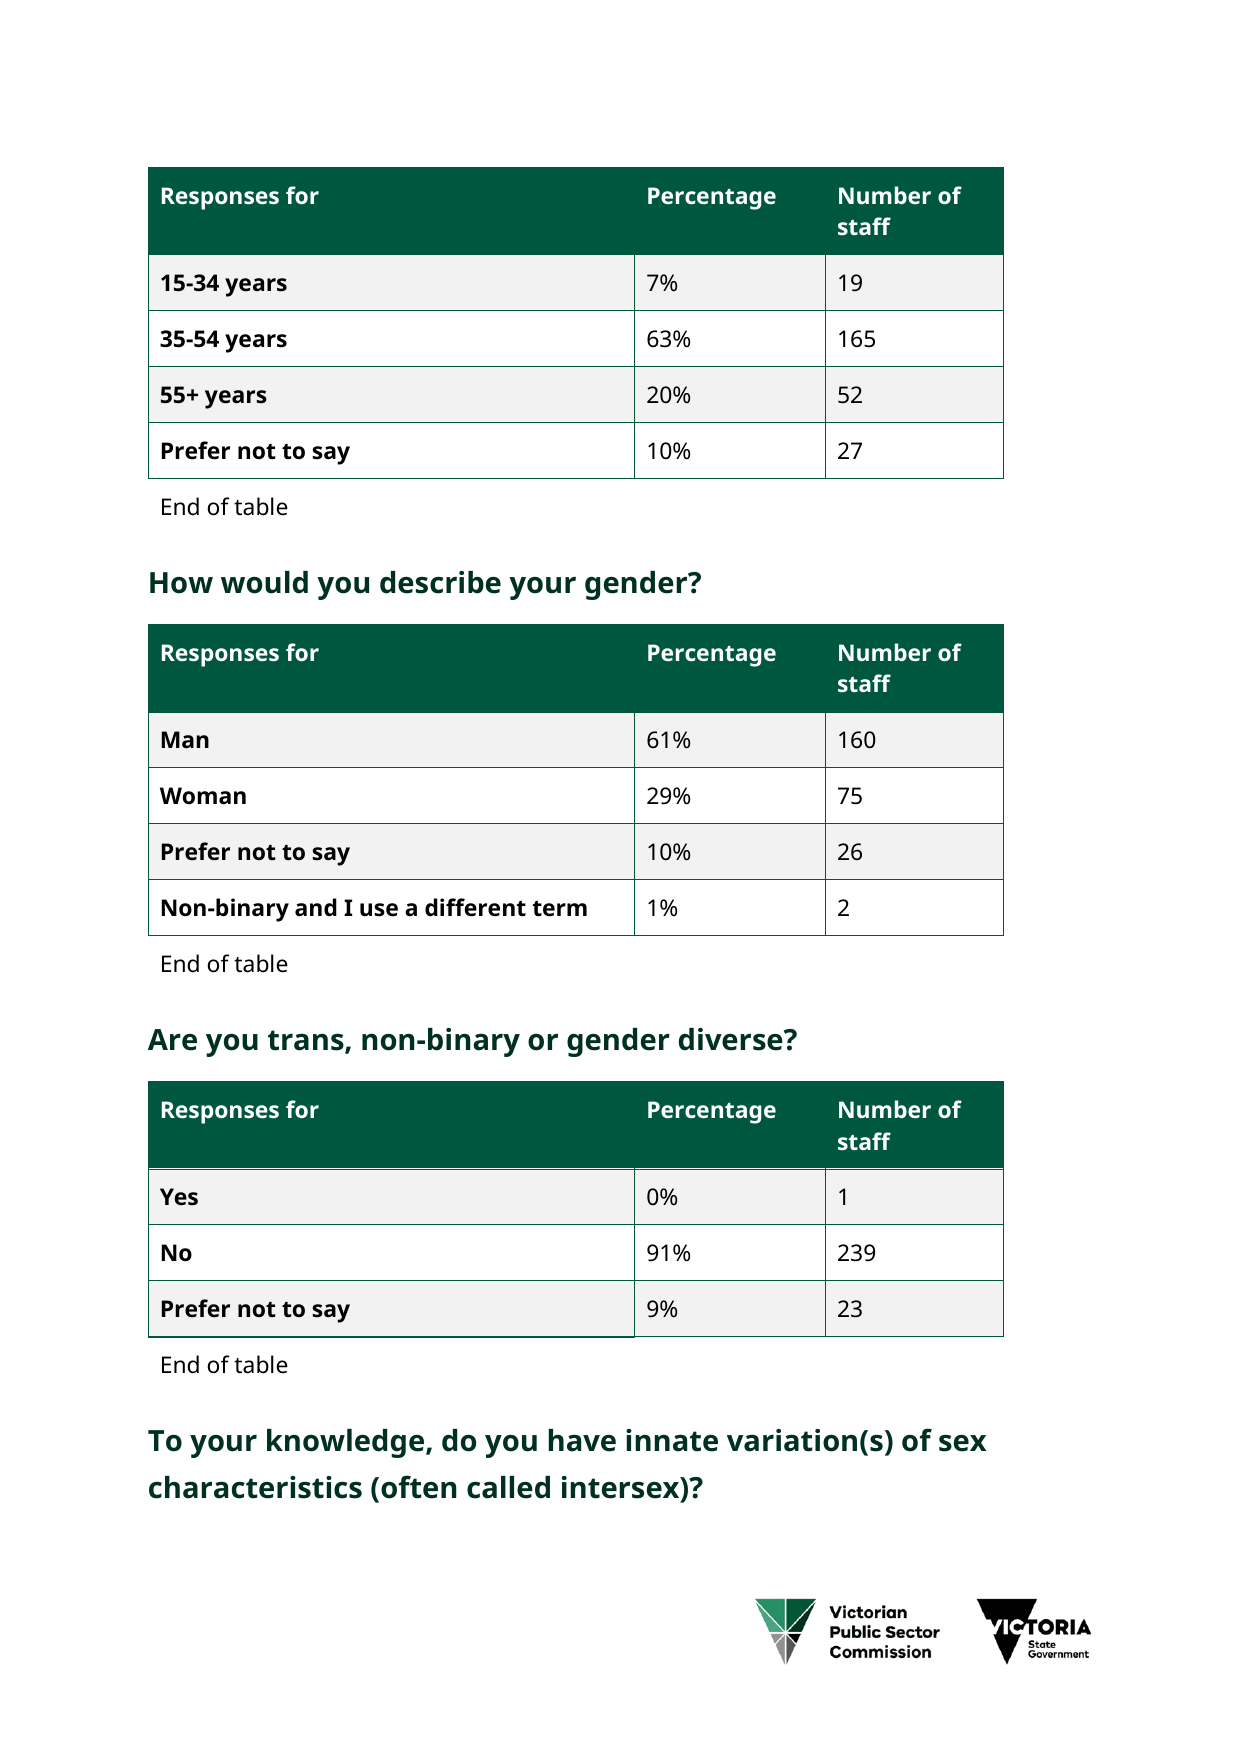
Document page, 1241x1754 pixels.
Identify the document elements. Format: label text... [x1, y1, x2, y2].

subtitle How would you describe your gender? [148, 562, 1092, 602]
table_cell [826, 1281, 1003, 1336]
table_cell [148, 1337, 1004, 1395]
subtitle Are you trans, non-binary or gender diverse? [148, 1019, 1092, 1059]
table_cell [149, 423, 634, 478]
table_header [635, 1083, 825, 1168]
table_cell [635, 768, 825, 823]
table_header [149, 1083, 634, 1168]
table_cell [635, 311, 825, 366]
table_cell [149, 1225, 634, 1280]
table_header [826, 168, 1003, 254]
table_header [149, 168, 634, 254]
subtitle To your knowledge, do you have innate variation(s) of sex characteristics (often called intersex)? [148, 1420, 1092, 1507]
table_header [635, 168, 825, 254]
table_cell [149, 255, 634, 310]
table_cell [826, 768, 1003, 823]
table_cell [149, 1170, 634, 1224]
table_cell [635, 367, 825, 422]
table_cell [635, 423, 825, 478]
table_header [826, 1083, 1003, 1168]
picture [754, 1598, 1093, 1666]
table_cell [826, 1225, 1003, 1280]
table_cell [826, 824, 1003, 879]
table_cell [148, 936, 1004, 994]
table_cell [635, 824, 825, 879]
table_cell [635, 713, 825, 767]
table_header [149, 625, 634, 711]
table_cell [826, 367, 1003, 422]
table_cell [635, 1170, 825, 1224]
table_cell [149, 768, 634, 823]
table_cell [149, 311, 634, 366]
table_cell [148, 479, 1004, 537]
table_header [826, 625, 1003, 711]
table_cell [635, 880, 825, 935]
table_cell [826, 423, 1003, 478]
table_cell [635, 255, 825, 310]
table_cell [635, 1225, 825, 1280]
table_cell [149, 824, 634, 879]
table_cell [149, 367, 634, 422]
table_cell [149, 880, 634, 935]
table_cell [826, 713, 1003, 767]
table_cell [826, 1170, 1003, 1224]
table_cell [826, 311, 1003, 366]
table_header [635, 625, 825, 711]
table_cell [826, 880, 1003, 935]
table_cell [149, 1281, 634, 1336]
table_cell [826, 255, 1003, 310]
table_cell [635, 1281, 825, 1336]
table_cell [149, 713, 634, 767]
